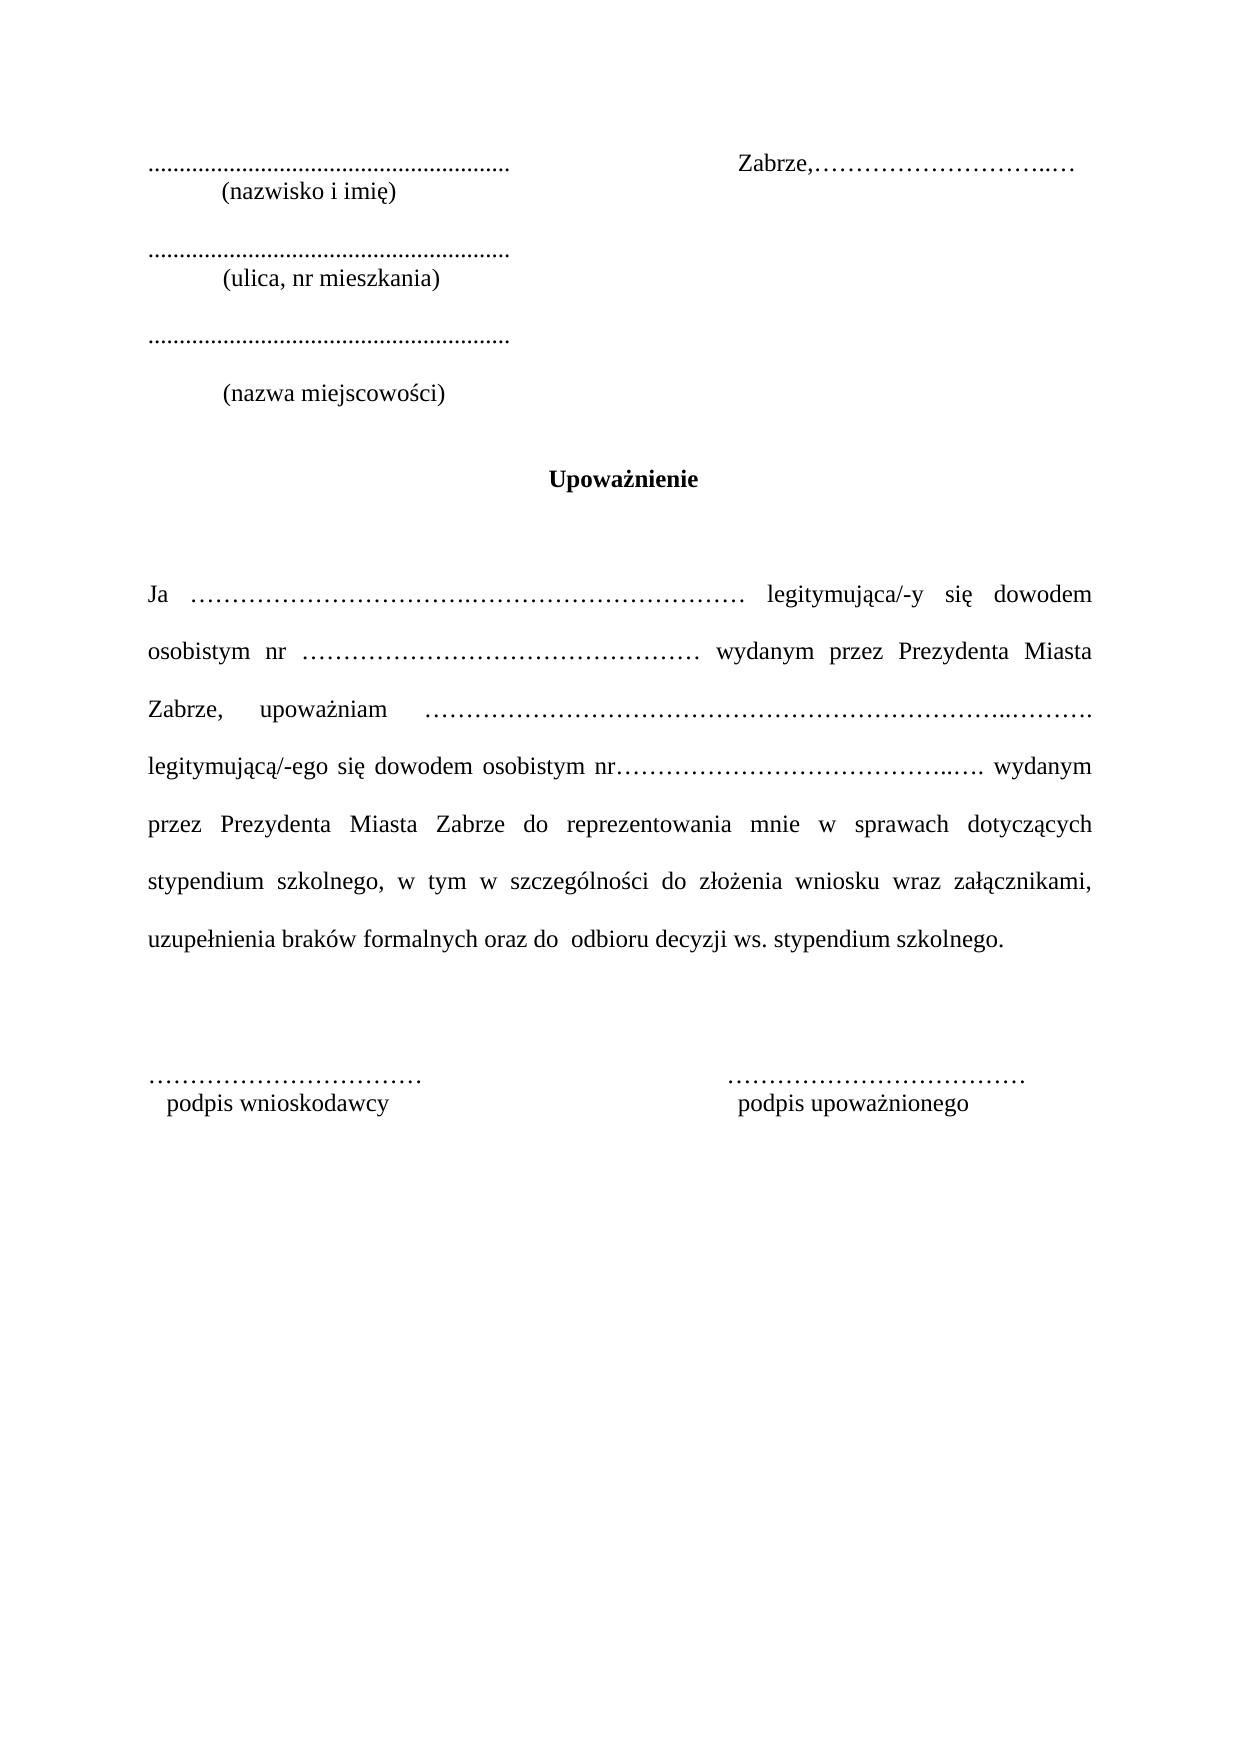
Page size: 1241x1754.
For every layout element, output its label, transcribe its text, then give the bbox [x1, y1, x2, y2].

text (nazwa miejscowości) [148, 378, 1093, 406]
text (ulica, nr mieszkania) [148, 263, 1093, 291]
text .......................................................... [148, 234, 1093, 263]
text podpis wnioskodawcy podpis upoważnionego [148, 1088, 1093, 1117]
text …………………………… ……………………………… [148, 1060, 1093, 1088]
text Upoważnienie [148, 464, 1093, 493]
text (nazwisko i imię) [148, 176, 1093, 205]
text .......................................................... [148, 320, 1093, 349]
text Ja …………………………….…………………………… legitymująca/-y się dowodem osobistym nr ………………………………………… wydanym przez Prezydenta Miasta Zabrze, upoważniam ……………………………………………………………..………. legitymującą/-ego się dowodem osobistym nr…………………………………..…. wydanym przez Prezydenta Miasta Zabrze do reprezentowania mnie w sprawach dotyczących stypendium szkolnego, w tym w szczególności do złożenia wniosku wraz załącznikami, uzupełnienia braków formalnych oraz do odbioru decyzji ws. stypendium szkolnego. [148, 579, 1093, 953]
text .......................................................... Zabrze,………………………..… [148, 148, 1093, 176]
